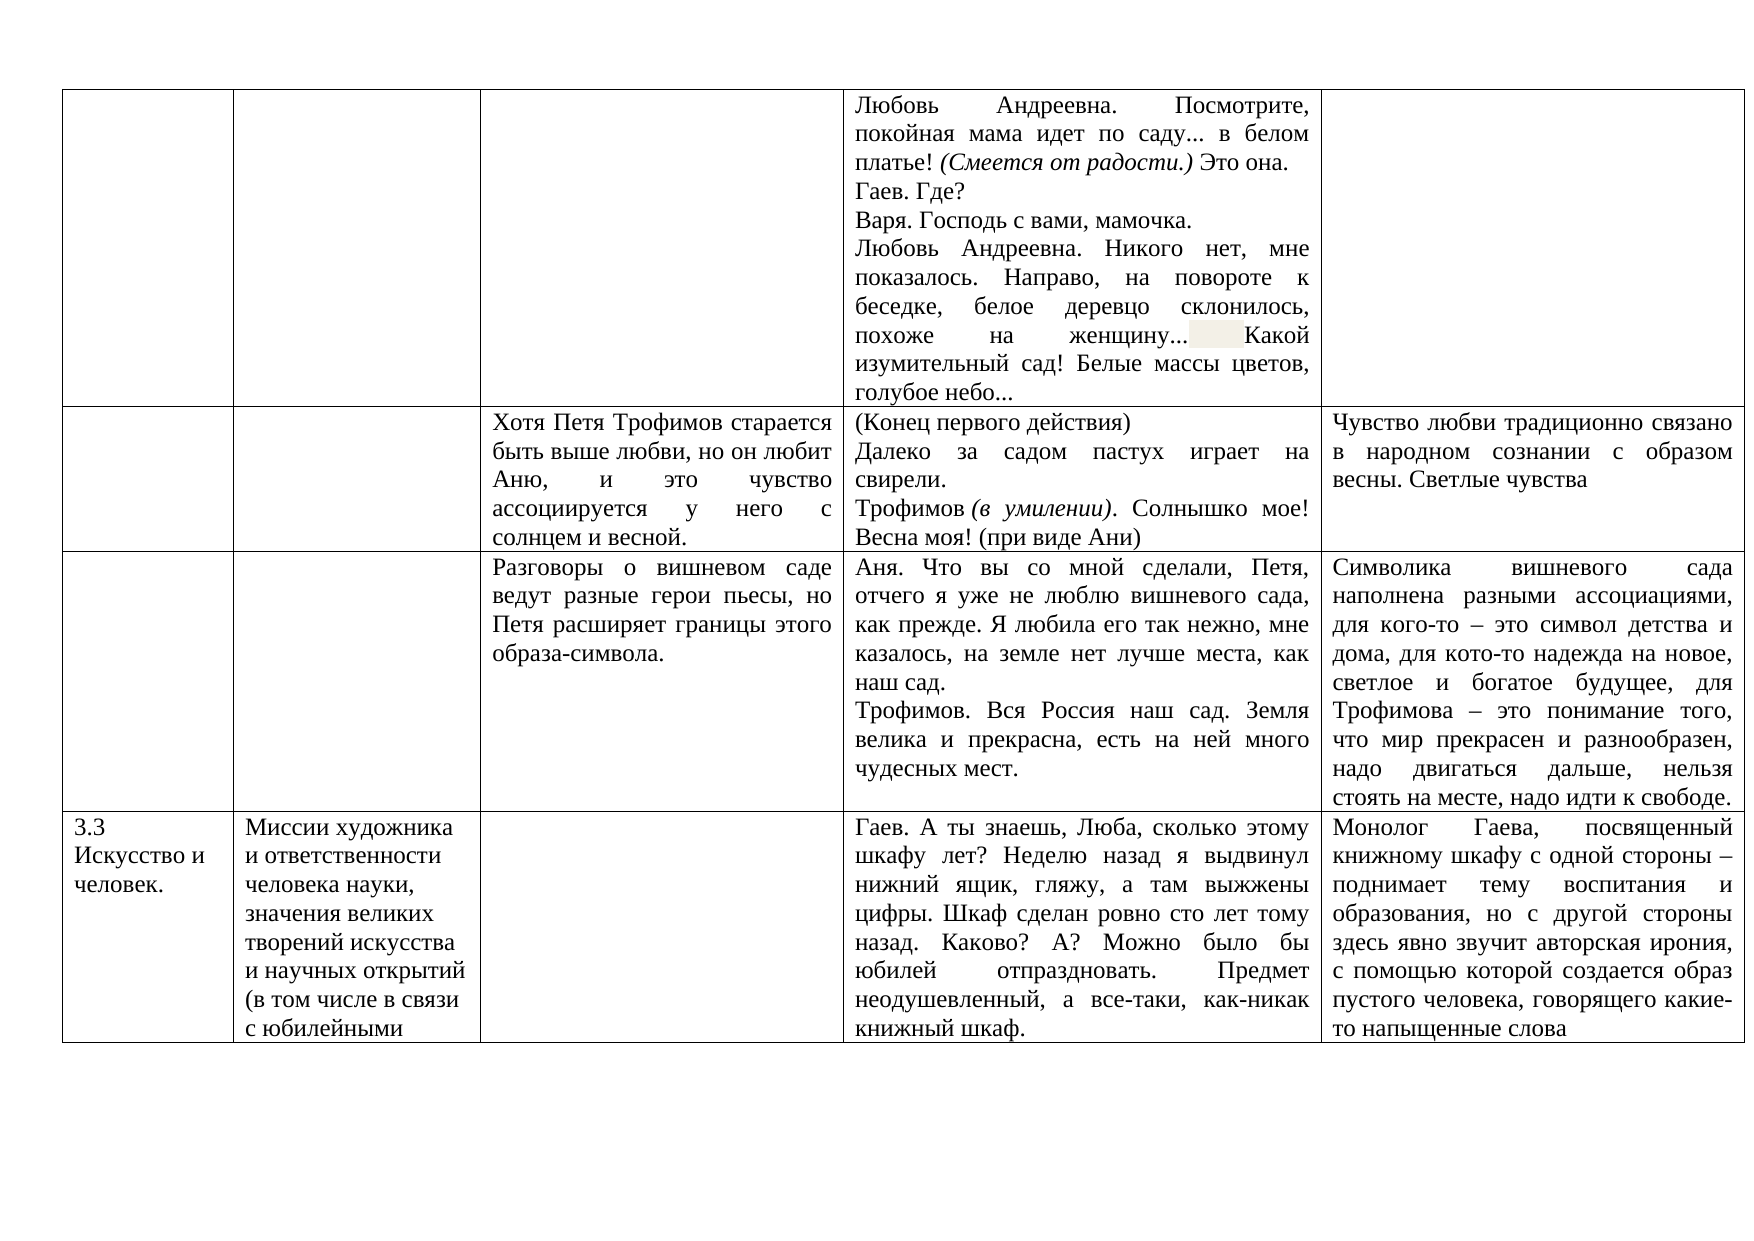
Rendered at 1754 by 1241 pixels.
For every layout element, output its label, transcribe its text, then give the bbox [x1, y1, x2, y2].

table_cell [234, 552, 480, 811]
table_cell Символика вишневого сада наполнена разными ассоциациями, для кого-то – это символ детства и дома, для кото-то надежда на новое, светлое и богатое будущее, для Трофимова – это понимание того, что мир прекрасен и разнообразен, надо двигаться дальше, нельзя стоять на месте, надо идти к свободе. [1322, 552, 1744, 811]
table_cell (Конец первого действия) Далеко за садом пастух играет на свирели. Трофимов (в умилении). Солнышко мое! Весна моя! (при виде Ани) [844, 407, 1321, 551]
table_cell [63, 552, 233, 811]
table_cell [1322, 90, 1744, 406]
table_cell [234, 812, 480, 1042]
table_cell [63, 407, 233, 551]
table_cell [1322, 812, 1744, 1042]
table_cell [234, 407, 480, 551]
table_cell Разговоры о вишневом саде ведут разные герои пьесы, но Петя расширяет границы этого образа-символа. [481, 552, 843, 811]
table_cell Хотя Петя Трофимов старается быть выше любви, но он любит Аню, и это чувство ассоциируется у него с солнцем и весной. [481, 407, 843, 551]
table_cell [481, 90, 843, 406]
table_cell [844, 90, 1321, 406]
table_cell [63, 90, 233, 406]
table_cell [481, 812, 843, 1042]
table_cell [844, 812, 1321, 1042]
table_cell [234, 90, 480, 406]
table_cell Аня. Что вы со мной сделали, Петя, отчего я уже не люблю вишневого сада, как прежде. Я любила его так нежно, мне казалось, на земле нет лучше места, как наш сад. Трофимов. Вся Россия наш сад. Земля велика и прекрасна, есть на ней много чудесных мест. [844, 552, 1321, 811]
table_cell Чувство любви традиционно связано в народном сознании с образом весны. Светлые чувства [1322, 407, 1744, 551]
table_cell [63, 812, 233, 1042]
